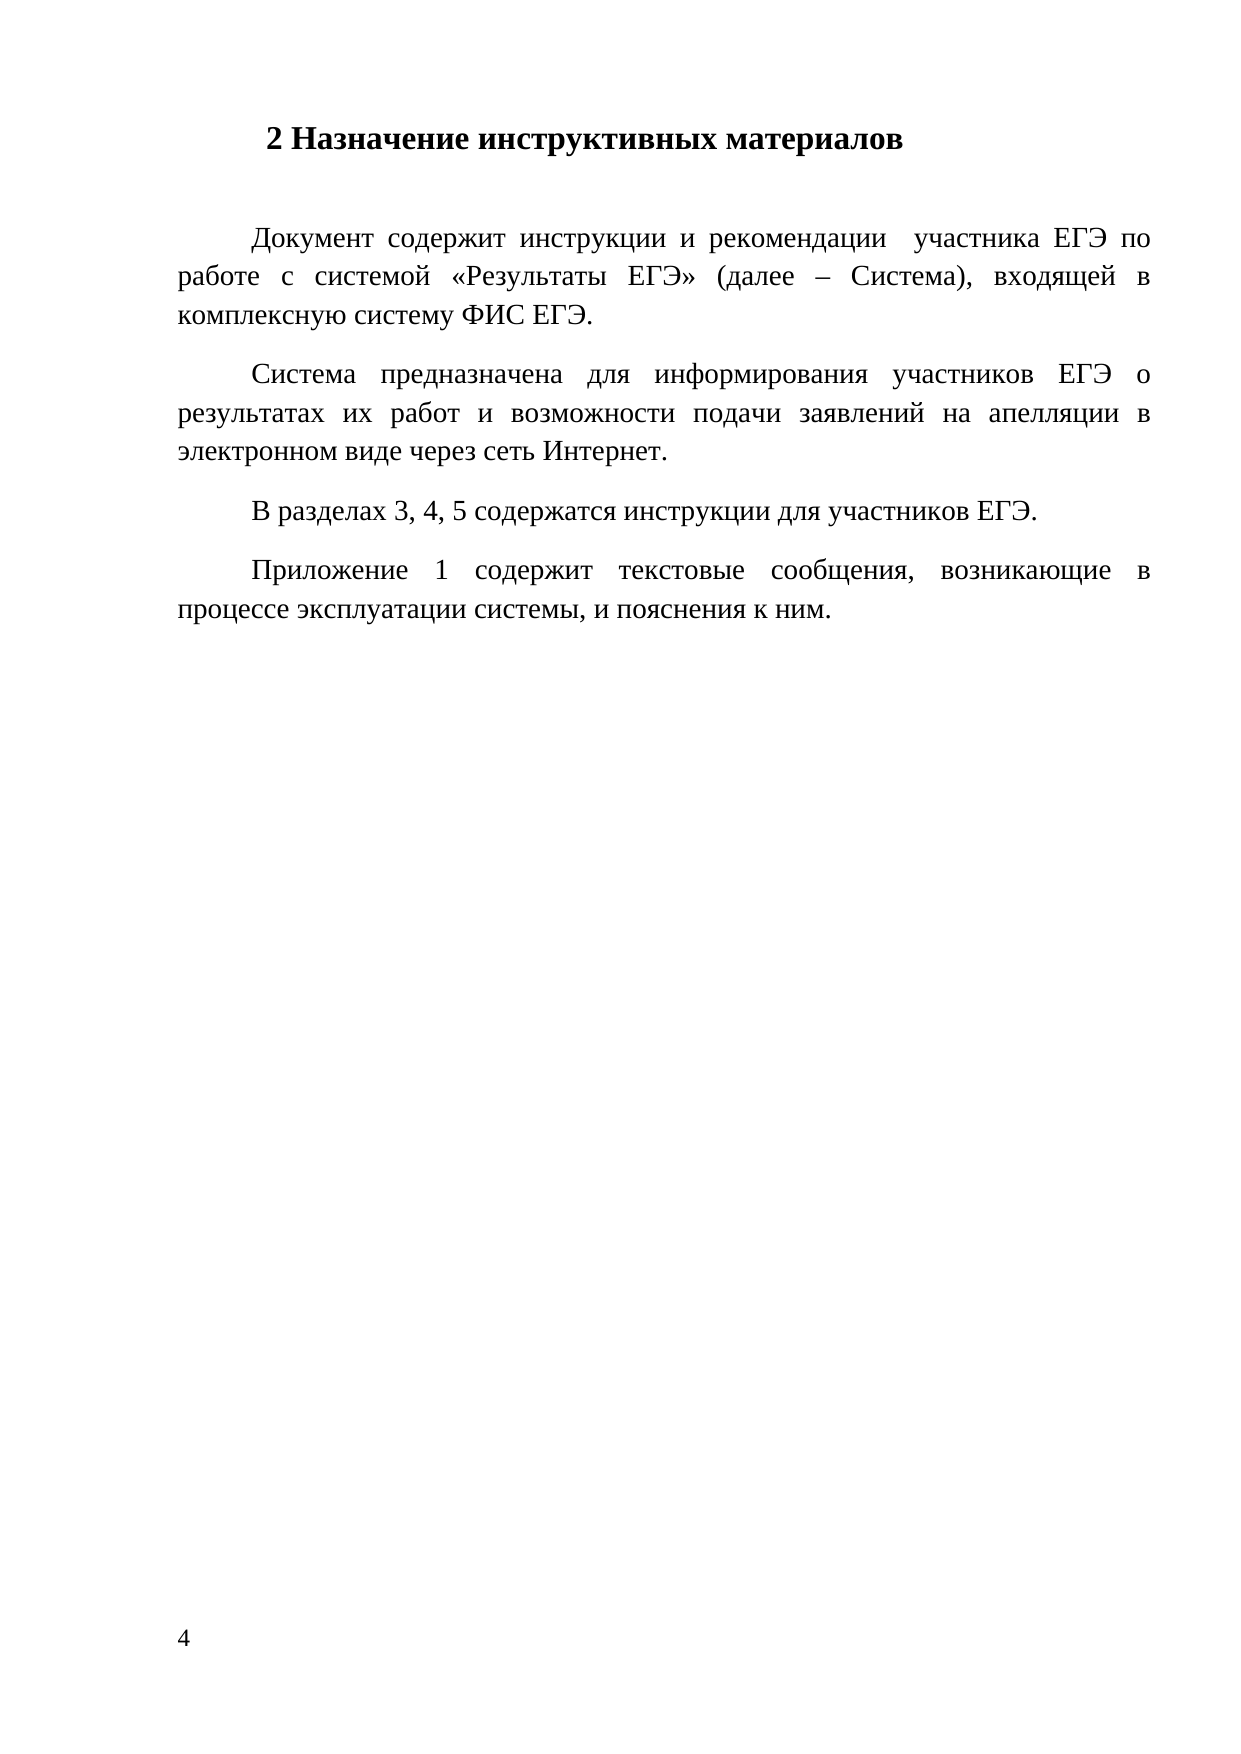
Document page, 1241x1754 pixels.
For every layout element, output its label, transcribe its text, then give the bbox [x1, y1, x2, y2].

text Приложение 1 содержит текстовые сообщения, возникающие в процессе эксплуатации системы, и пояснения к ним. [177, 552, 1152, 624]
text Документ содержит инструкции и рекомендации участника ЕГЭ по работе с системой «Результаты ЕГЭ» (далее – Система), входящей в комплексную систему ФИС ЕГЭ. [177, 220, 1152, 331]
text В разделах 3, 4, 5 содержатся инструкции для участников ЕГЭ. [177, 493, 1152, 526]
text Система предназначена для информирования участников ЕГЭ о результатах их работ и возможности подачи заявлений на апелляции в электронном виде через сеть Интернет. [177, 356, 1152, 467]
subtitle Назначение инструктивных материалов [213, 118, 1152, 156]
